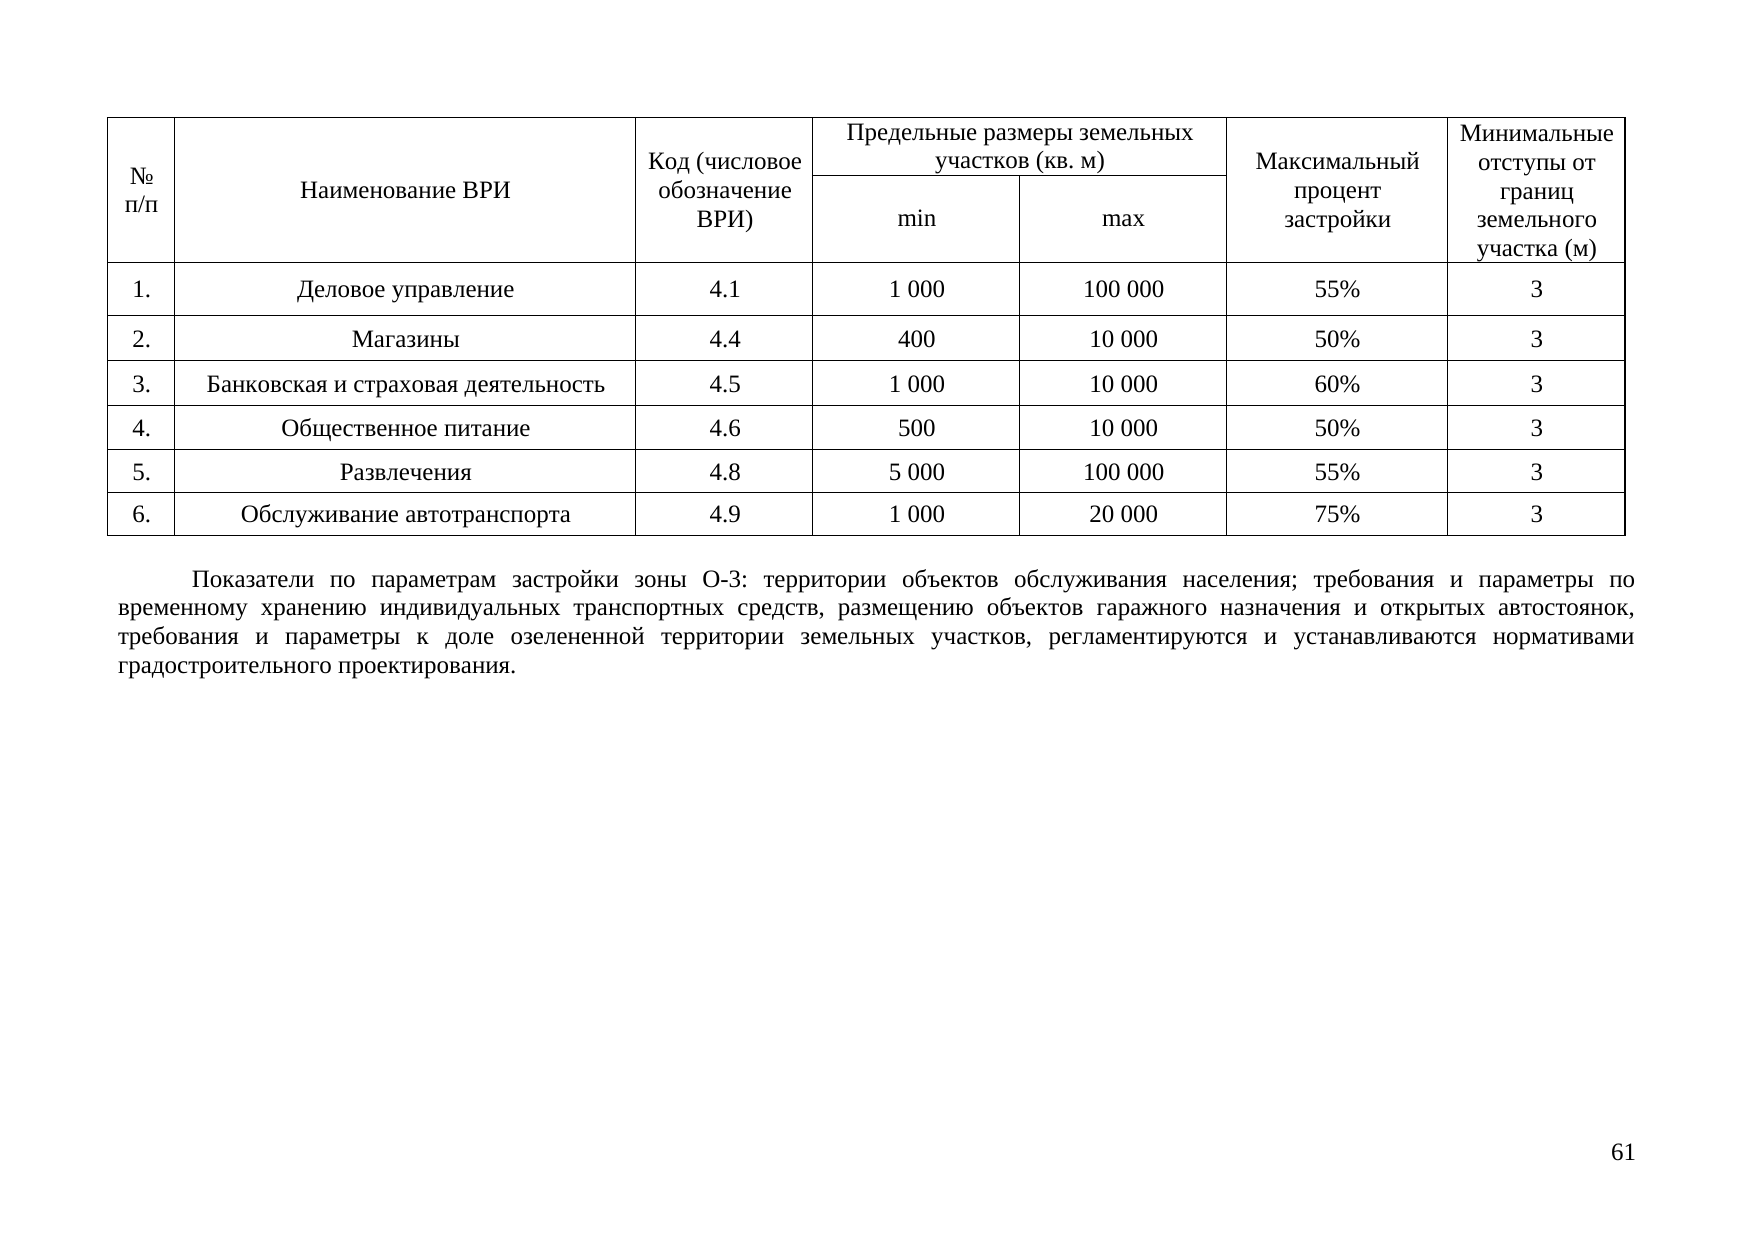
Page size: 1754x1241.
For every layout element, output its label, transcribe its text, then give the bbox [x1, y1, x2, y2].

table_cell max [1020, 176, 1226, 262]
table_cell Общественное питание [175, 406, 635, 449]
table_cell 50% [1227, 406, 1447, 449]
table_header Код (числовое обозначение ВРИ) [636, 118, 812, 262]
table_cell 4.5 [636, 361, 812, 405]
table_cell 3 [1448, 406, 1624, 449]
table_cell 400 [813, 316, 1019, 360]
table_cell 1 000 [813, 263, 1019, 315]
table_cell 5 000 [813, 450, 1019, 492]
table_cell 75% [1227, 493, 1447, 535]
table_cell 10 000 [1020, 361, 1226, 405]
table_cell 20 000 [1020, 493, 1226, 535]
table_cell 3. [108, 361, 174, 405]
table_cell 1 000 [813, 493, 1019, 535]
table_cell 4.1 [636, 263, 812, 315]
table_cell Магазины [175, 316, 635, 360]
table_cell 55% [1227, 450, 1447, 492]
table_cell 3 [1448, 450, 1624, 492]
table_cell 55% [1227, 263, 1447, 315]
table_cell 3 [1448, 493, 1624, 535]
table_cell 3 [1448, 263, 1624, 315]
table_cell 4.4 [636, 316, 812, 360]
table_cell 3 [1448, 316, 1624, 360]
table_cell 100 000 [1020, 263, 1226, 315]
table_cell 4.6 [636, 406, 812, 449]
table_header Минимальные отступы от границ земельного участка (м) [1448, 118, 1624, 262]
table_cell 6. [108, 493, 174, 535]
table_header № п/п [108, 118, 174, 262]
text Показатели по параметрам застройки зоны О-3: территории объектов обслуживания населения; требования и параметры по временному хранению индивидуальных транспортных средств, размещению объектов гаражного назначения и открытых автостоянок, требования и параметры к доле озелененной территории земельных участков, регламентируются и устанавливаются нормативами градостроительного проектирования. [118, 564, 1636, 679]
table_cell 50% [1227, 316, 1447, 360]
table_cell Обслуживание автотранспорта [175, 493, 635, 535]
table_header Наименование ВРИ [175, 118, 635, 262]
table_cell 2. [108, 316, 174, 360]
table_cell 1 000 [813, 361, 1019, 405]
table_cell 4.8 [636, 450, 812, 492]
table_cell 4. [108, 406, 174, 449]
table_cell 5. [108, 450, 174, 492]
table_cell 100 000 [1020, 450, 1226, 492]
table_header Предельные размеры земельных участков (кв. м) [813, 118, 1226, 175]
table_cell Развлечения [175, 450, 635, 492]
table_cell Деловое управление [175, 263, 635, 315]
table_header Максимальный процент застройки [1227, 118, 1447, 262]
table_cell 10 000 [1020, 316, 1226, 360]
table_cell Банковская и страховая деятельность [175, 361, 635, 405]
table_cell 10 000 [1020, 406, 1226, 449]
table_cell 500 [813, 406, 1019, 449]
table_cell 4.9 [636, 493, 812, 535]
table_cell min [813, 176, 1019, 262]
table_cell 1. [108, 263, 174, 315]
table_cell 60% [1227, 361, 1447, 405]
table_cell 3 [1448, 361, 1624, 405]
